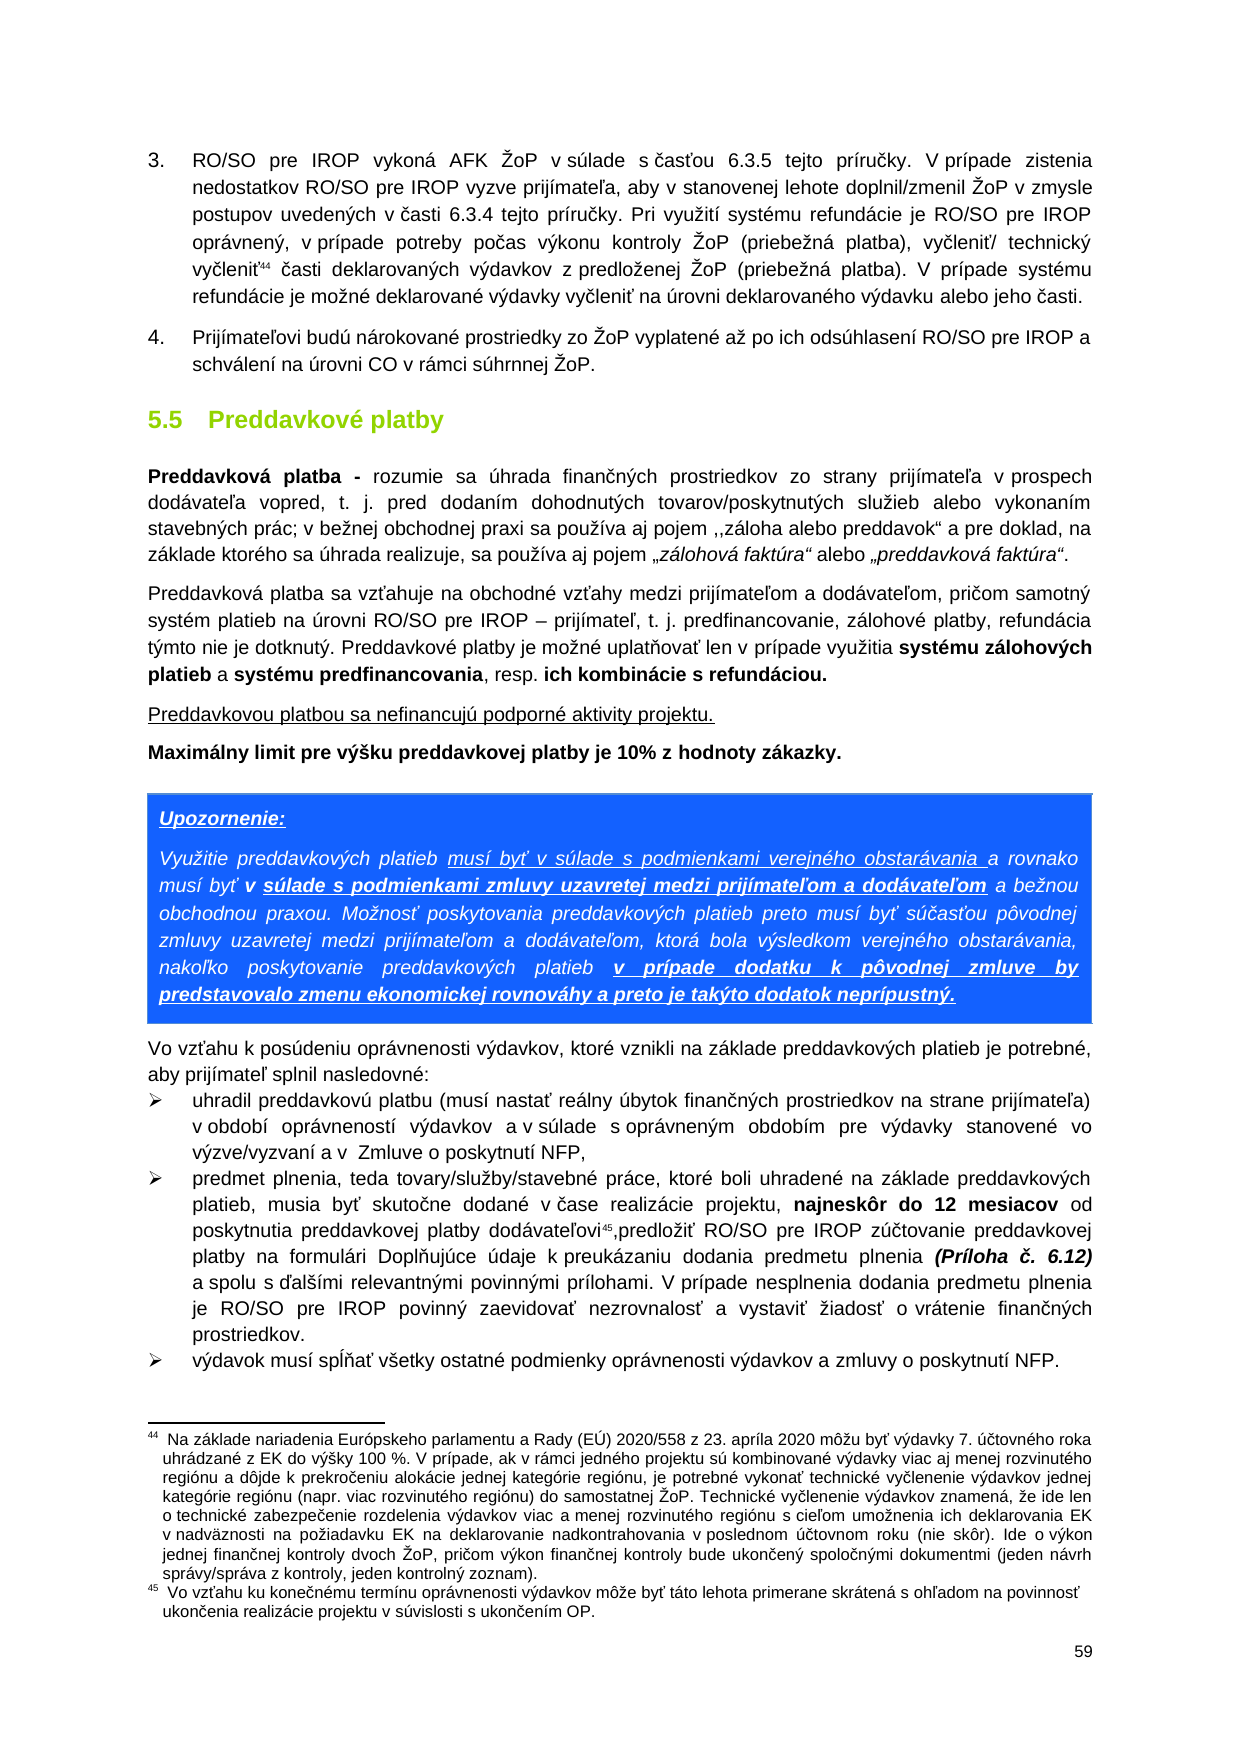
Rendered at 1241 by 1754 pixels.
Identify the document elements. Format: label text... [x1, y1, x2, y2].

list RO/SO pre IROP vykoná AFK ŽoP v súlade s časťou 6.3.5 tejto príručky. V prípade zistenia nedostatkov RO/SO pre IROP vyzve prijímateľa, aby v stanovenej lehote doplnil/zmenil ŽoP v zmysle postupov uvedených v časti 6.3.4 tejto príručky. Pri využití systému refundácie je RO/SO pre IROP oprávnený, v prípade potreby počas výkonu kontroly ŽoP (priebežná platba), vyčleniť/ technický vyčleniť časti deklarovaných výdavkov z predloženej ŽoP (priebežná platba). V prípade systému refundácie je možné deklarované výdavky vyčleniť na úrovni deklarovaného výdavku alebo jeho časti. [148, 148, 1092, 308]
list Prijímateľovi budú nárokované prostriedky zo ŽoP vyplatené až po ich odsúhlasení RO/SO pre IROP a schválení na úrovni CO v rámci súhrnnej ŽoP. [148, 324, 1092, 376]
list predmet plnenia, teda tovary/služby/stavebné práce, ktoré boli uhradené na základe preddavkových platieb, musia byť skutočne dodané v čase realizácie projektu, najneskôr do 12 mesiacov od poskytnutia preddavkovej platby dodávateľovi,predložiť RO/SO pre IROP zúčtovanie preddavkovej platby na formulári Doplňujúce údaje k preukázaniu dodania predmetu plnenia (Príloha č. 6.12) a spolu s ďalšími relevantnými povinnými prílohami. V prípade nesplnenia dodania predmetu plnenia je RO/SO pre IROP povinný zaevidovať nezrovnalosť a vystaviť žiadosť o vrátenie finančných prostriedkov. [148, 1167, 1092, 1346]
text Vo vzťahu k posúdeniu oprávnenosti výdavkov, ktoré vznikli na základe preddavkových platieb je potrebné, aby prijímateľ splnil nasledovné: [148, 1037, 1092, 1085]
text Preddavková platba - rozumie sa úhrada finančných prostriedkov zo strany prijímateľa v prospech dodávateľa vopred, t. j. pred dodaním dohodnutých tovarov/poskytnutých služieb alebo vykonaním stavebných prác; v bežnej obchodnej praxi sa používa aj pojem ,,záloha alebo preddavok“ a pre doklad, na základe ktorého sa úhrada realizuje, sa používa aj pojem „zálohová faktúra“ alebo „preddavková faktúra“. [148, 465, 1092, 566]
list výdavok musí spĺňať všetky ostatné podmienky oprávnenosti výdavkov a zmluvy o poskytnutí NFP. [148, 1349, 1092, 1372]
subtitle Preddavkové platby [148, 405, 1092, 434]
list uhradil preddavkovú platbu (musí nastať reálny úbytok finančných prostriedkov na strane prijímateľa) v období oprávneností výdavkov a v súlade s oprávneným obdobím pre výdavky stanovené vo výzve/vyzvaní a v Zmluve o poskytnutí NFP, [148, 1089, 1092, 1164]
text Preddavková platba sa vzťahuje na obchodné vzťahy medzi prijímateľom a dodávateľom, pričom samotný systém platieb na úrovni RO/SO pre IROP – prijímateľ, t. j. predfinancovanie, zálohové platby, refundácia týmto nie je dotknutý. Preddavkové platby je možné uplatňovať len v prípade využitia systému zálohových platieb a systému predfinancovania, resp. ich kombinácie s refundáciou. [148, 581, 1092, 686]
table_header Upozornenie: Využitie preddavkových platieb musí byť v súlade s podmienkami verejného obstarávania a rovnako musí byť v súlade s podmienkami zmluvy uzavretej medzi prijímateľom a dodávateľom a bežnou obchodnou praxou. Možnosť poskytovania preddavkových platieb preto musí byť súčasťou pôvodnej zmluvy uzavretej medzi prijímateľom a dodávateľom, ktorá bola výsledkom verejného obstarávania, nakoľko poskytovanie preddavkových platieb v prípade dodatku k pôvodnej zmluve by predstavovalo zmenu ekonomickej rovnováhy a preto je takýto dodatok neprípustný. [148, 795, 1091, 1023]
text Preddavkovou platbou sa nefinancujú podporné aktivity projektu. [148, 703, 1092, 725]
text Maximálny limit pre výšku preddavkovej platby je 10% z hodnoty zákazky. [148, 741, 1092, 764]
